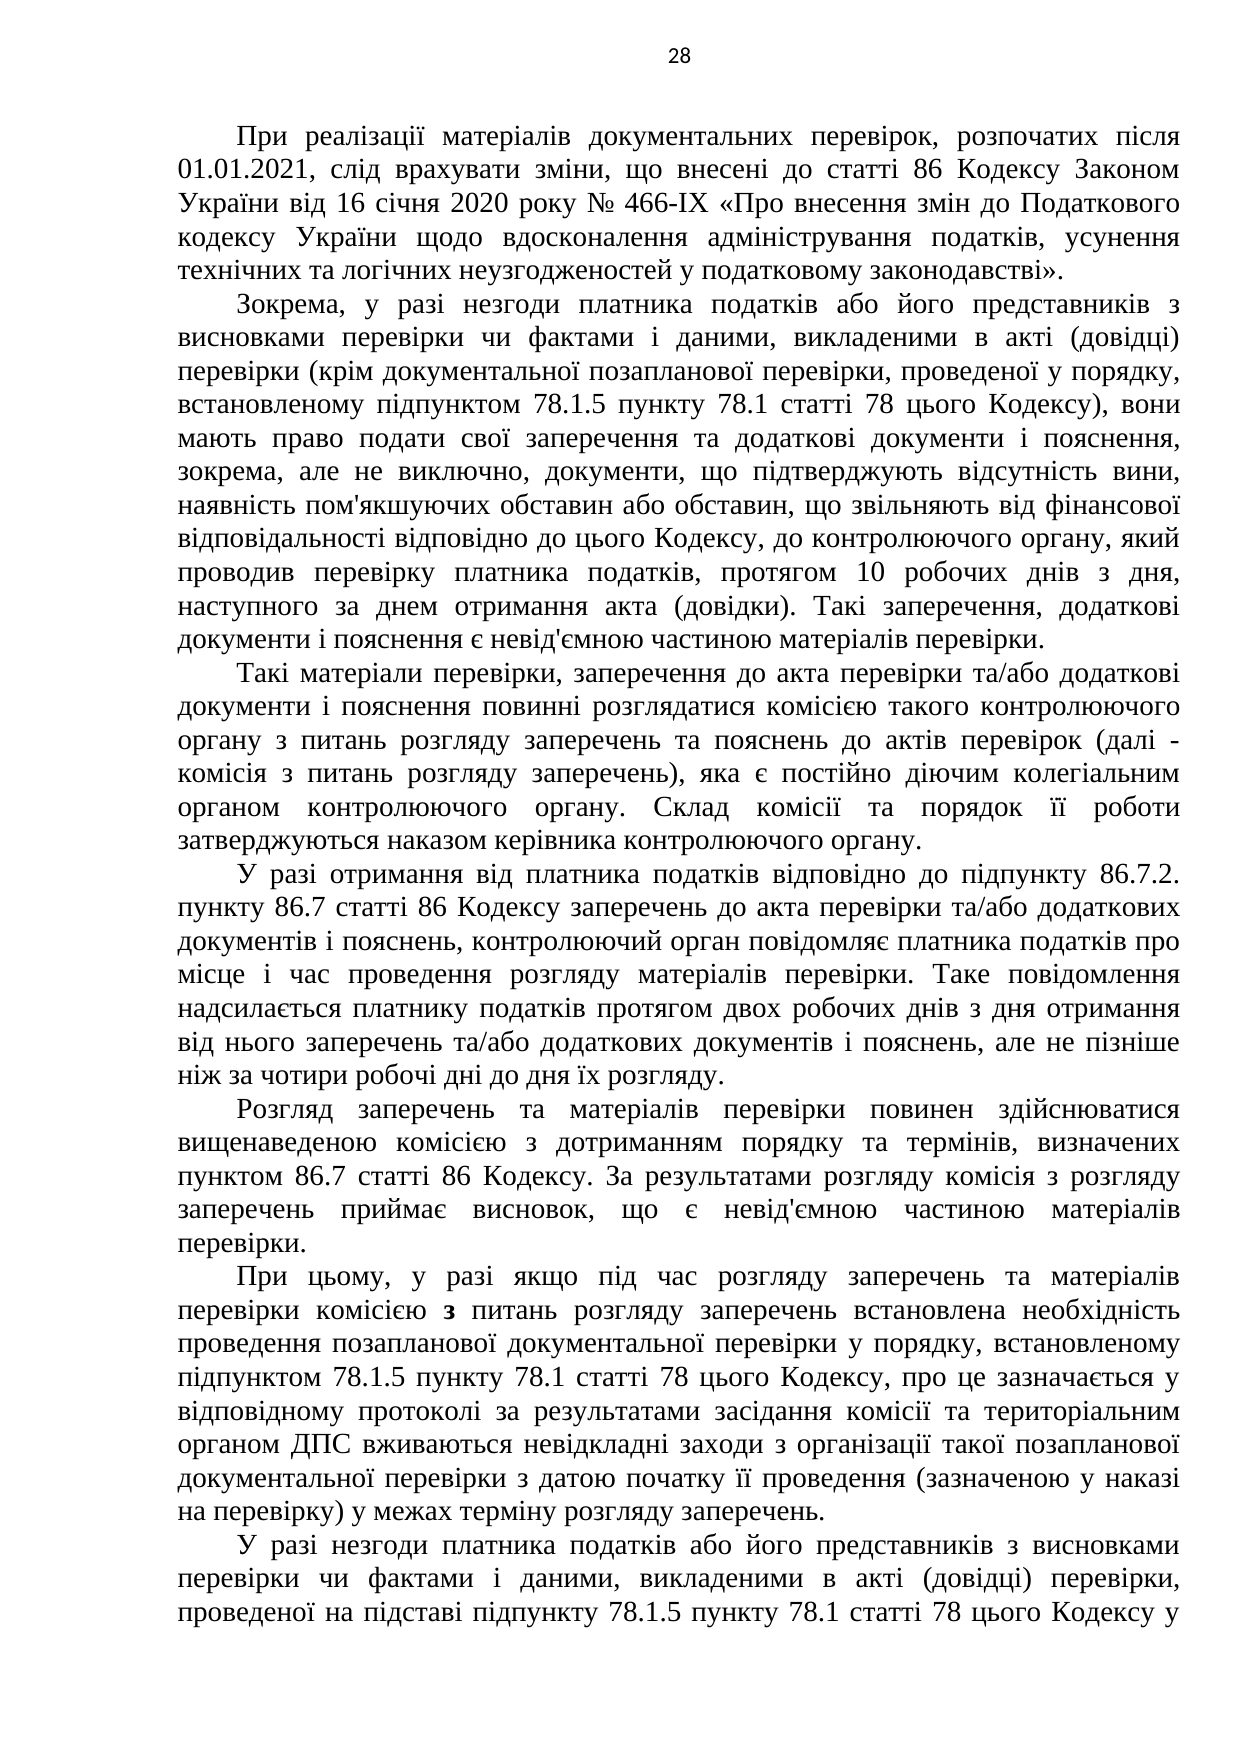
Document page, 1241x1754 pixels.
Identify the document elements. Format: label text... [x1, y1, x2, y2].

text Зокрема, у разі незгоди платника податків або його представників з висновками перевірки чи фактами і даними, викладеними в акті (довідці) перевірки (крім документальної позапланової перевірки, проведеної у порядку, встановленому підпунктом 78.1.5 пункту 78.1 статті 78 цього Кодексу), вони мають право подати свої заперечення та додаткові документи і пояснення, зокрема, але не виключно, документи, що підтверджують відсутність вини, наявність пом'якшуючих обставин або обставин, що звільняють від фінансової відповідальності відповідно до цього Кодексу, до контролюючого органу, який проводив перевірку платника податків, протягом 10 робочих днів з дня, наступного за днем отримання акта (довідки). Такі заперечення, додаткові документи і пояснення є невід'ємною частиною матеріалів перевірки. [177, 286, 1181, 655]
text Розгляд заперечень та матеріалів перевірки повинен здійснюватися вищенаведеною комісією з дотриманням порядку та термінів, визначених пунктом 86.7 статті 86 Кодексу. За результатами розгляду комісія з розгляду заперечень приймає висновок, що є невід'ємною частиною матеріалів перевірки. [177, 1091, 1181, 1258]
text У разі отримання від платника податків відповідно до підпункту 86.7.2. пункту 86.7 статті 86 Кодексу заперечень до акта перевірки та/або додаткових документів і пояснень, контролюючий орган повідомляє платника податків про місце і час проведення розгляду матеріалів перевірки. Таке повідомлення надсилається платнику податків протягом двох робочих днів з дня отримання від нього заперечень та/або додаткових документів і пояснень, але не пізніше ніж за чотири робочі дні до дня їх розгляду. [177, 856, 1181, 1091]
text При реалізації матеріалів документальних перевірок, розпочатих після 01.01.2021, слід врахувати зміни, що внесені до статті 86 Кодексу Законом України від 16 січня 2020 року № 466-IX «Про внесення змін до Податкового кодексу України щодо вдосконалення адміністрування податків, усунення технічних та логічних неузгодженостей у податковому законодавстві». [177, 118, 1181, 286]
text При цьому, у разі якщо під час розгляду заперечень та матеріалів перевірки комісією з питань розгляду заперечень встановлена необхідність проведення позапланової документальної перевірки у порядку, встановленому підпунктом 78.1.5 пункту 78.1 статті 78 цього Кодексу, про це зазначається у відповідному протоколі за результатами засідання комісії та територіальним органом ДПС вживаються невідкладні заходи з організації такої позапланової документальної перевірки з датою початку її проведення (зазначеною у наказі на перевірку) у межах терміну розгляду заперечень. [177, 1258, 1181, 1527]
text Такі матеріали перевірки, заперечення до акта перевірки та/або додаткові документи і пояснення повинні розглядатися комісією такого контролюючого органу з питань розгляду заперечень та пояснень до актів перевірок (далі - комісія з питань розгляду заперечень), яка є постійно діючим колегіальним органом контролюючого органу. Склад комісії та порядок її роботи затверджуються наказом керівника контролюючого органу. [177, 655, 1181, 856]
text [177, 1527, 1181, 1627]
